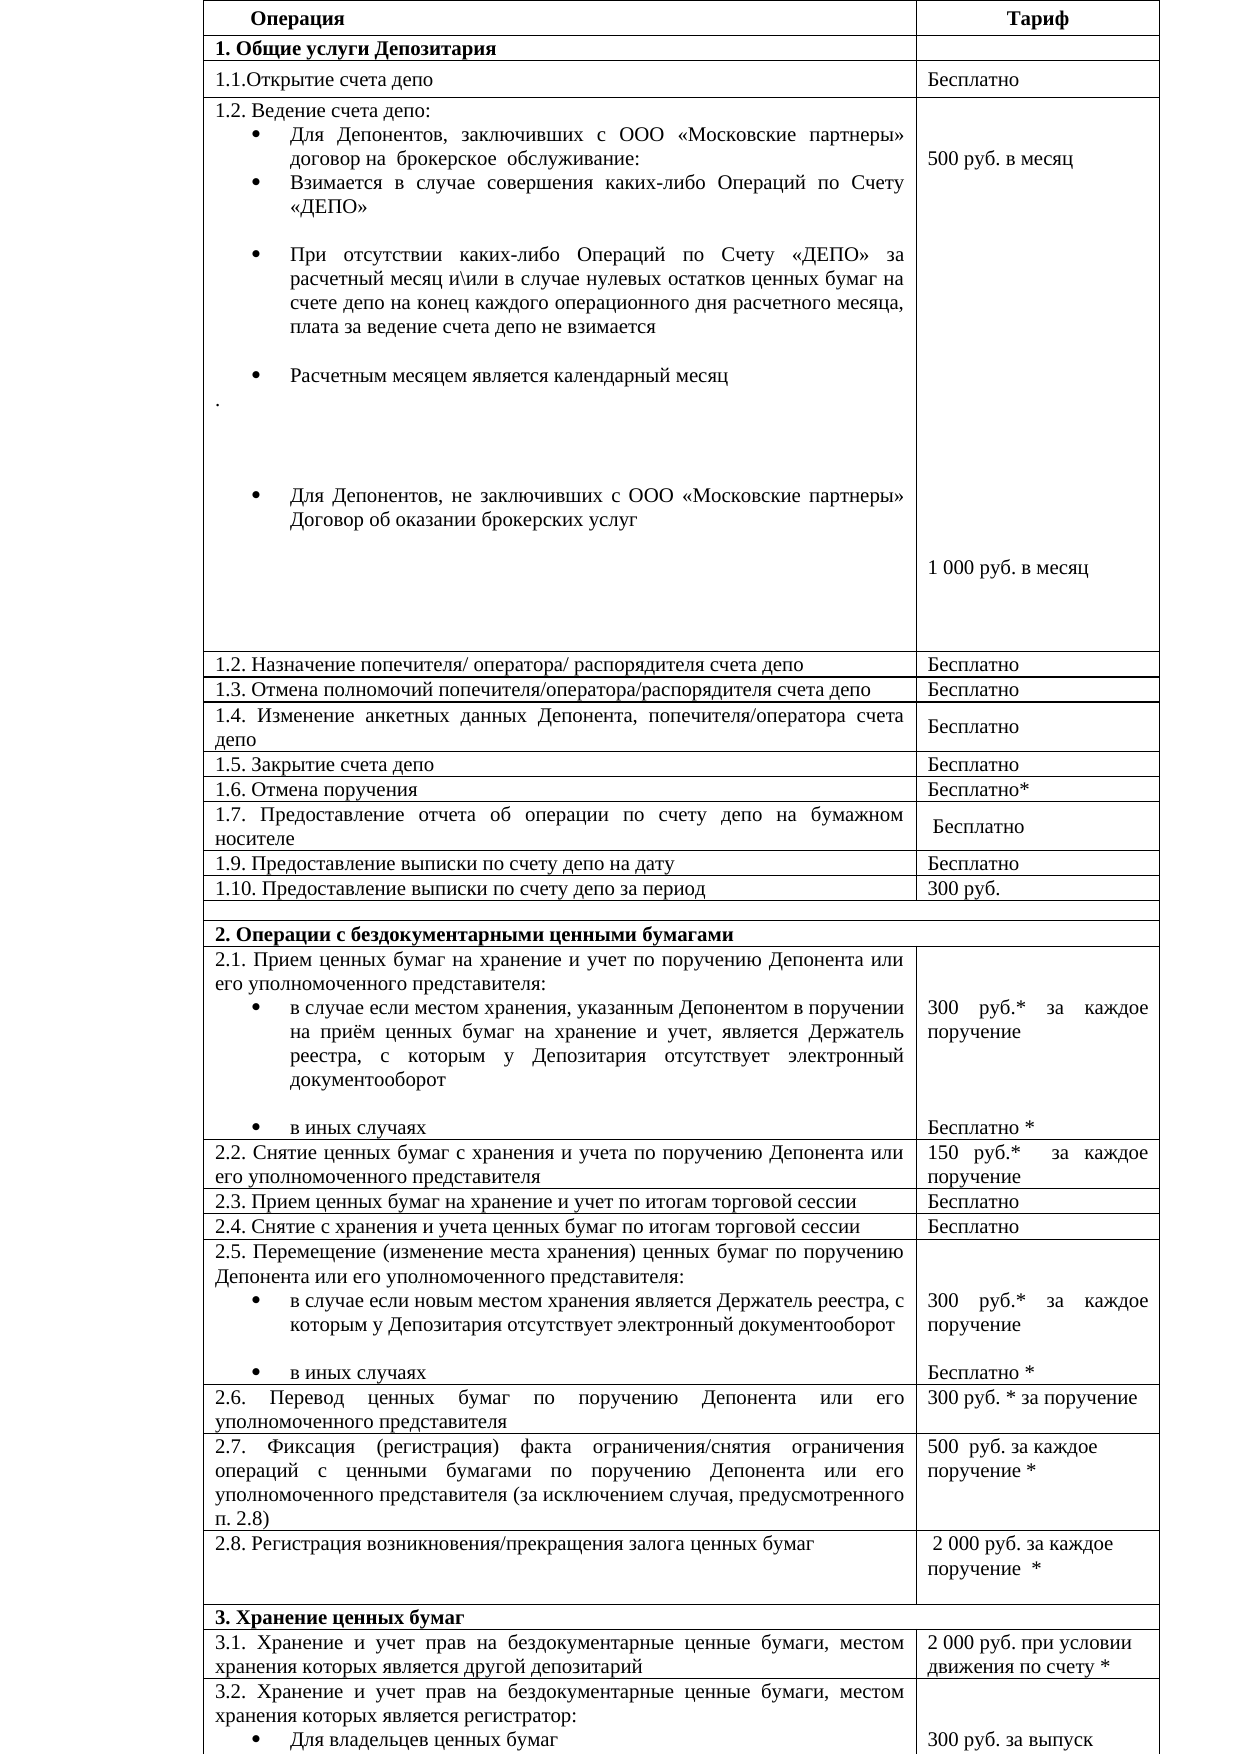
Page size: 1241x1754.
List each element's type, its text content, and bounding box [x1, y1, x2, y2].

table_cell Бесплатно [917, 678, 1159, 701]
table_cell 2.7. Фиксация (регистрация) факта ограничения/снятия ограничения операций с ценными бумагами по поручению Депонента или его уполномоченного представителя (за исключением случая, предусмотренного п. 2.8) [204, 1434, 916, 1530]
table_header Операция [204, 1, 916, 34]
table_cell 1.7. Предоставление отчета об операции по счету депо на бумажном носителе [204, 802, 916, 850]
table_cell 1.10. Предоставление выписки по счету депо за период [204, 876, 916, 900]
table_cell Бесплатно [917, 752, 1159, 776]
table_cell Бесплатно [917, 703, 1159, 751]
table_cell 300 руб. [917, 876, 1159, 900]
table_cell 2.4. Снятие с хранения и учета ценных бумаг по итогам торговой сессии [204, 1214, 916, 1238]
table_cell [204, 901, 1159, 920]
table_cell Бесплатно [917, 652, 1159, 676]
table_cell 1.2. Ведение счета депо: Для Депонентов, заключивших с ООО «Московские партнеры» договор на брокерское обслуживание: Взимается в случае совершения каких-либо Операций по Счету «ДЕПО» При отсутствии каких-либо Операций по Счету «ДЕПО» за расчетный месяц и\или в случае нулевых остатков ценных бумаг на счете депо на конец каждого операционного дня расчетного месяца, плата за ведение счета депо не взимается Расчетным месяцем является календарный месяц . Для Депонентов, не заключивших с ООО «Московские партнеры» Договор об оказании брокерских услуг [204, 98, 916, 651]
table_cell 2.3. Прием ценных бумаг на хранение и учет по итогам торговой сессии [204, 1189, 916, 1213]
table_cell Бесплатно [917, 851, 1159, 875]
table_cell 500 руб. в месяц 1 000 руб. в месяц [917, 98, 1159, 651]
table_cell 1.9. Предоставление выписки по счету депо на дату [204, 851, 916, 875]
table_cell 2.5. Перемещение (изменение места хранения) ценных бумаг по поручению Депонента или его уполномоченного представителя: в случае если новым местом хранения является Держатель реестра, с которым у Депозитария отсутствует электронный документооборот в иных случаях [204, 1240, 916, 1384]
table_cell 1.6. Отмена поручения [204, 777, 916, 801]
table_cell 1. Общие услуги Депозитария [204, 36, 916, 60]
table_cell 3. Хранение ценных бумаг [204, 1605, 1159, 1629]
table_cell Бесплатно [917, 61, 1159, 97]
table_cell Бесплатно [917, 802, 1159, 850]
table_cell 2 000 руб. при условии движения по счету * [917, 1630, 1159, 1678]
table_cell 500 руб. за каждое поручение * [917, 1434, 1159, 1530]
table_cell 1.3. Отмена полномочий попечителя/оператора/распорядителя счета депо [204, 678, 916, 701]
table_cell 1.4. Изменение анкетных данных Депонента, попечителя/оператора счета депо [204, 703, 916, 751]
table_cell 2.8. Регистрация возникновения/прекращения залога ценных бумаг [204, 1531, 916, 1603]
table_cell 1.5. Закрытие счета депо [204, 752, 916, 776]
table_cell 1.1.Открытие счета депо [204, 61, 916, 97]
table_cell 300 руб.* за каждое поручение Бесплатно * [917, 1240, 1159, 1384]
table_cell 150 руб.* за каждое поручение [917, 1140, 1159, 1188]
table_cell 1.2. Назначение попечителя/ оператора/ распорядителя счета депо [204, 652, 916, 676]
table_cell Бесплатно [917, 1214, 1159, 1238]
table_header Тариф [917, 1, 1159, 34]
table_cell 2. Операции с бездокументарными ценными бумагами [204, 921, 1159, 946]
table_cell 300 руб. * за поручение [917, 1385, 1159, 1433]
table_cell 2 000 руб. за каждое поручение * [917, 1531, 1159, 1603]
table_cell 300 руб.* за каждое поручение Бесплатно * [917, 947, 1159, 1139]
table_cell Бесплатно [917, 1189, 1159, 1213]
table_cell 3.2. Хранение и учет прав на бездокументарные ценные бумаги, местом хранения которых является регистратор: Для владельцев ценных бумаг Для номинальных держателей, доверительных управляющих и залогодержателей [204, 1679, 916, 1754]
table_cell [917, 36, 1159, 60]
table_cell 300 руб. за выпуск ценных бумаг за полный или не полный календарный месяц * 1 500 руб. за выпуск ценных бумаг за полный или не полный календарный месяц * [917, 1679, 1159, 1754]
table_cell 2.6. Перевод ценных бумаг по поручению Депонента или его уполномоченного представителя [204, 1385, 916, 1433]
table_cell Бесплатно* [917, 777, 1159, 801]
table_cell 2.2. Снятие ценных бумаг с хранения и учета по поручению Депонента или его уполномоченного представителя [204, 1140, 916, 1188]
table_cell 2.1. Прием ценных бумаг на хранение и учет по поручению Депонента или его уполномоченного представителя: в случае если местом хранения, указанным Депонентом в поручении на приём ценных бумаг на хранение и учет, является Держатель реестра, с которым у Депозитария отсутствует электронный документооборот в иных случаях [204, 947, 916, 1139]
table_cell 3.1. Хранение и учет прав на бездокументарные ценные бумаги, местом хранения которых является другой депозитарий [204, 1630, 916, 1678]
